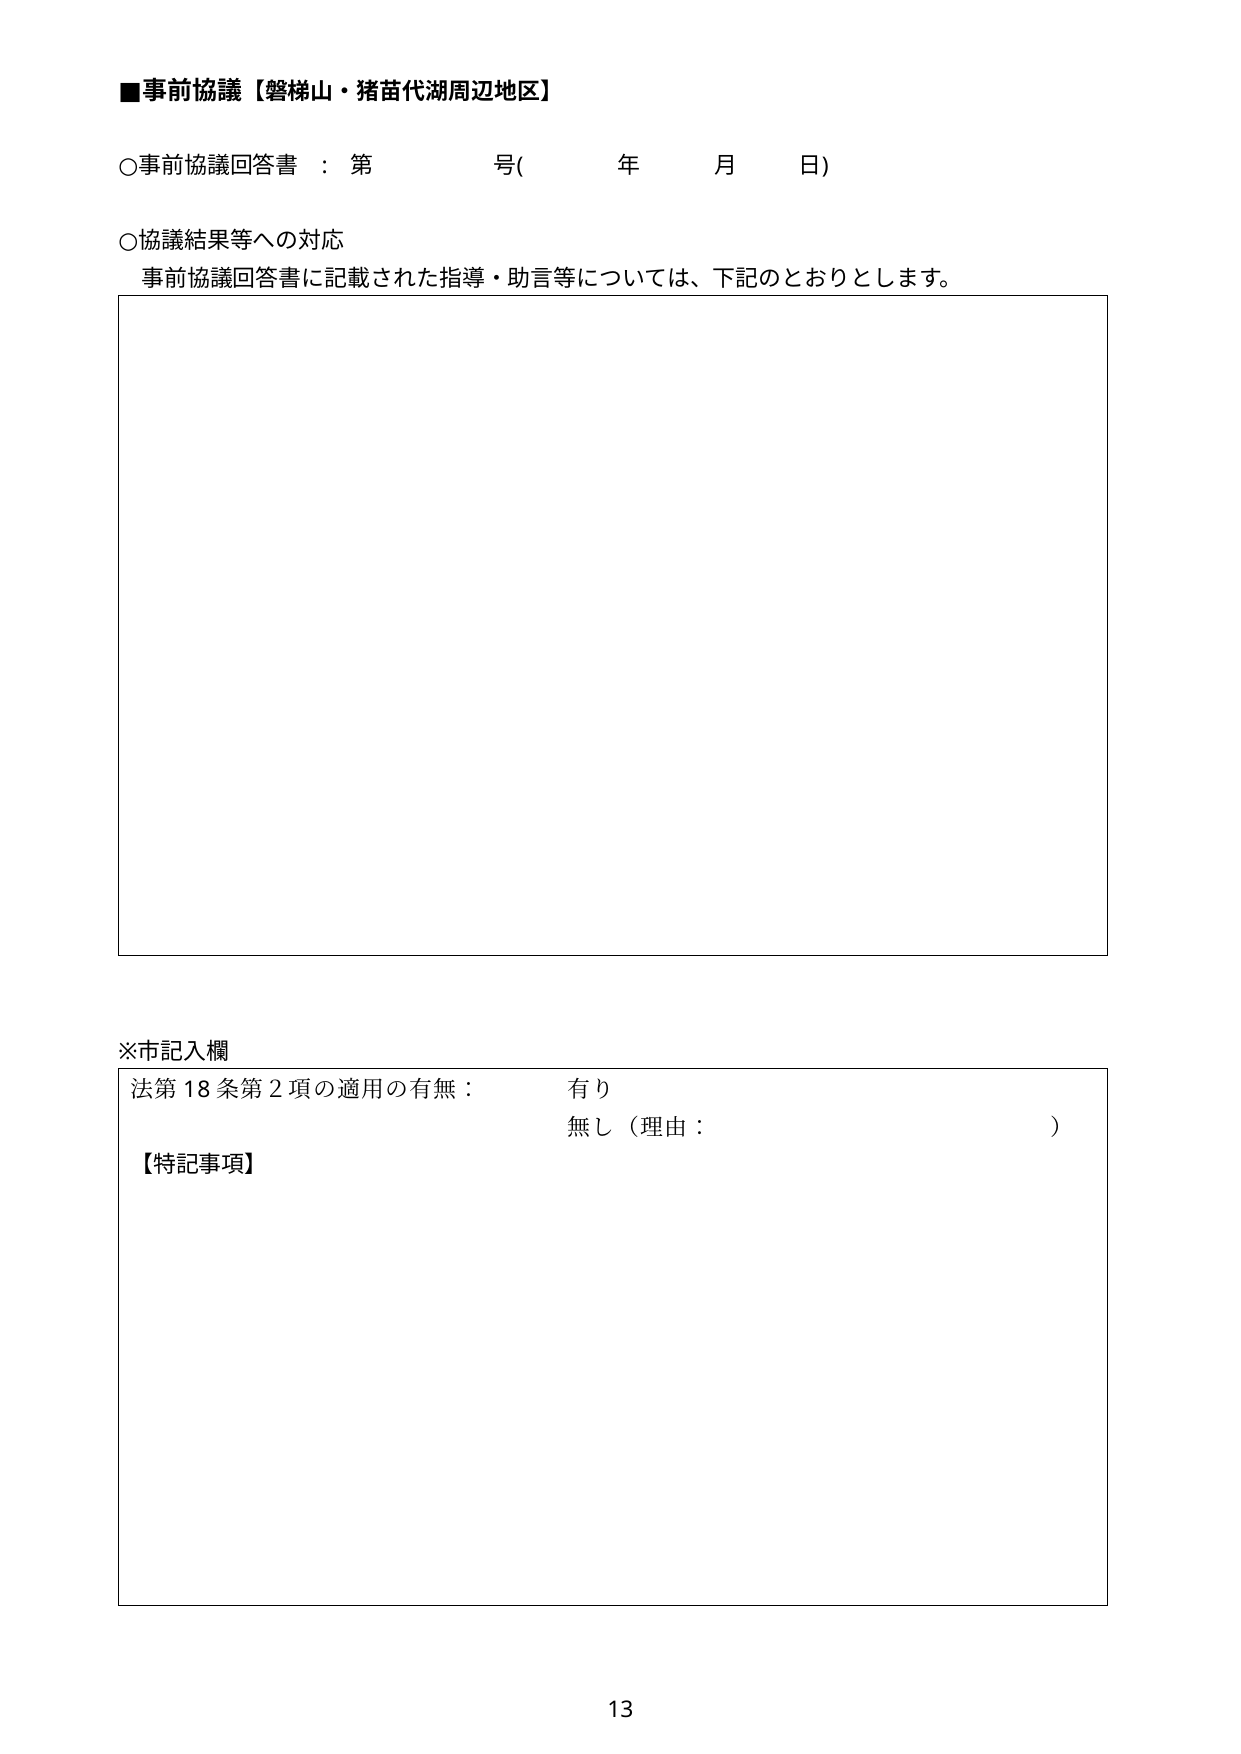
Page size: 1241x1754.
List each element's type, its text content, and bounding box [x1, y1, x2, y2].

table_header [119, 296, 1107, 955]
text ○協議結果等への対応 [118, 220, 1122, 257]
table_header 法第18条第２項の適用の有無： 有り 無し（理由： ） 【特記事項】 [119, 1069, 1107, 1605]
text ○事前協議回答書 : 第 号( 年 月 日) [118, 145, 1122, 182]
text 事前協議回答書に記載された指導・助言等については、下記のとおりとします。 [118, 257, 1122, 295]
text ※市記入欄 [118, 1031, 1122, 1068]
text ■事前協議【磐梯山・猪苗代湖周辺地区】 [118, 70, 1122, 107]
